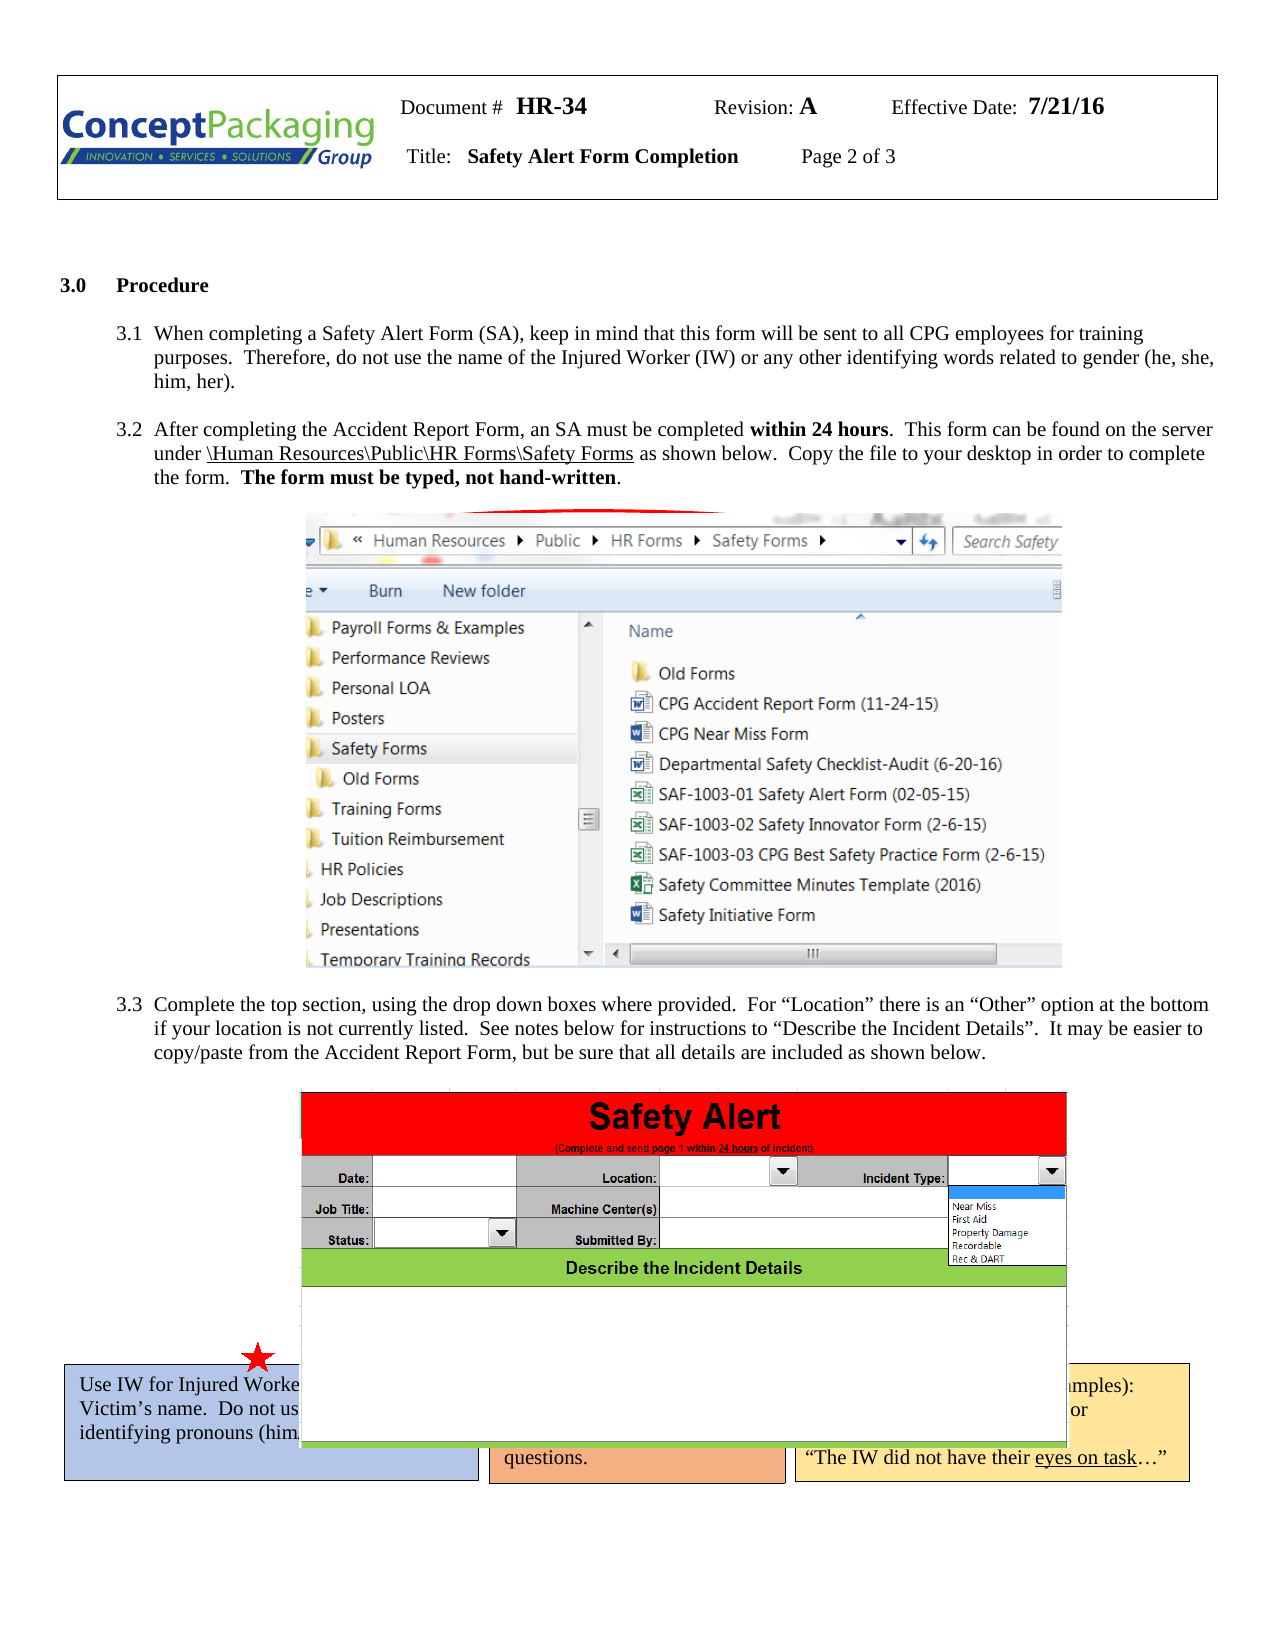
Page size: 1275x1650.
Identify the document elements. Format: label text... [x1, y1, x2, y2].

picture [60, 104, 376, 169]
list When completing a Safety Alert Form (SA), keep in mind that this form will be sent to all CPG employees for training purposes. Therefore, do not use the name of the Injured Worker (IW) or any other identifying words related to gender (he, she, him, her). [116, 321, 1215, 393]
list After completing the Accident Report Form, an SA must be completed within 24 hours. This form can be found on the server under \Human Resources\Public\HR Forms\Safety Forms as shown below. Copy the file to your desktop in order to complete the form. The form must be typed, not hand-written. [116, 417, 1215, 489]
list Procedure [60, 272, 1215, 297]
list Complete the top section, using the drop down boxes where provided. For “Location” there is an “Other” option at the bottom if your location is not currently listed. See notes below for instructions to “Describe the Incident Details”. It may be easier to copy/paste from the Accident Report Form, but be sure that all details are included as shown below. [116, 992, 1215, 1064]
picture [306, 513, 1062, 968]
picture [299, 1088, 1070, 1448]
